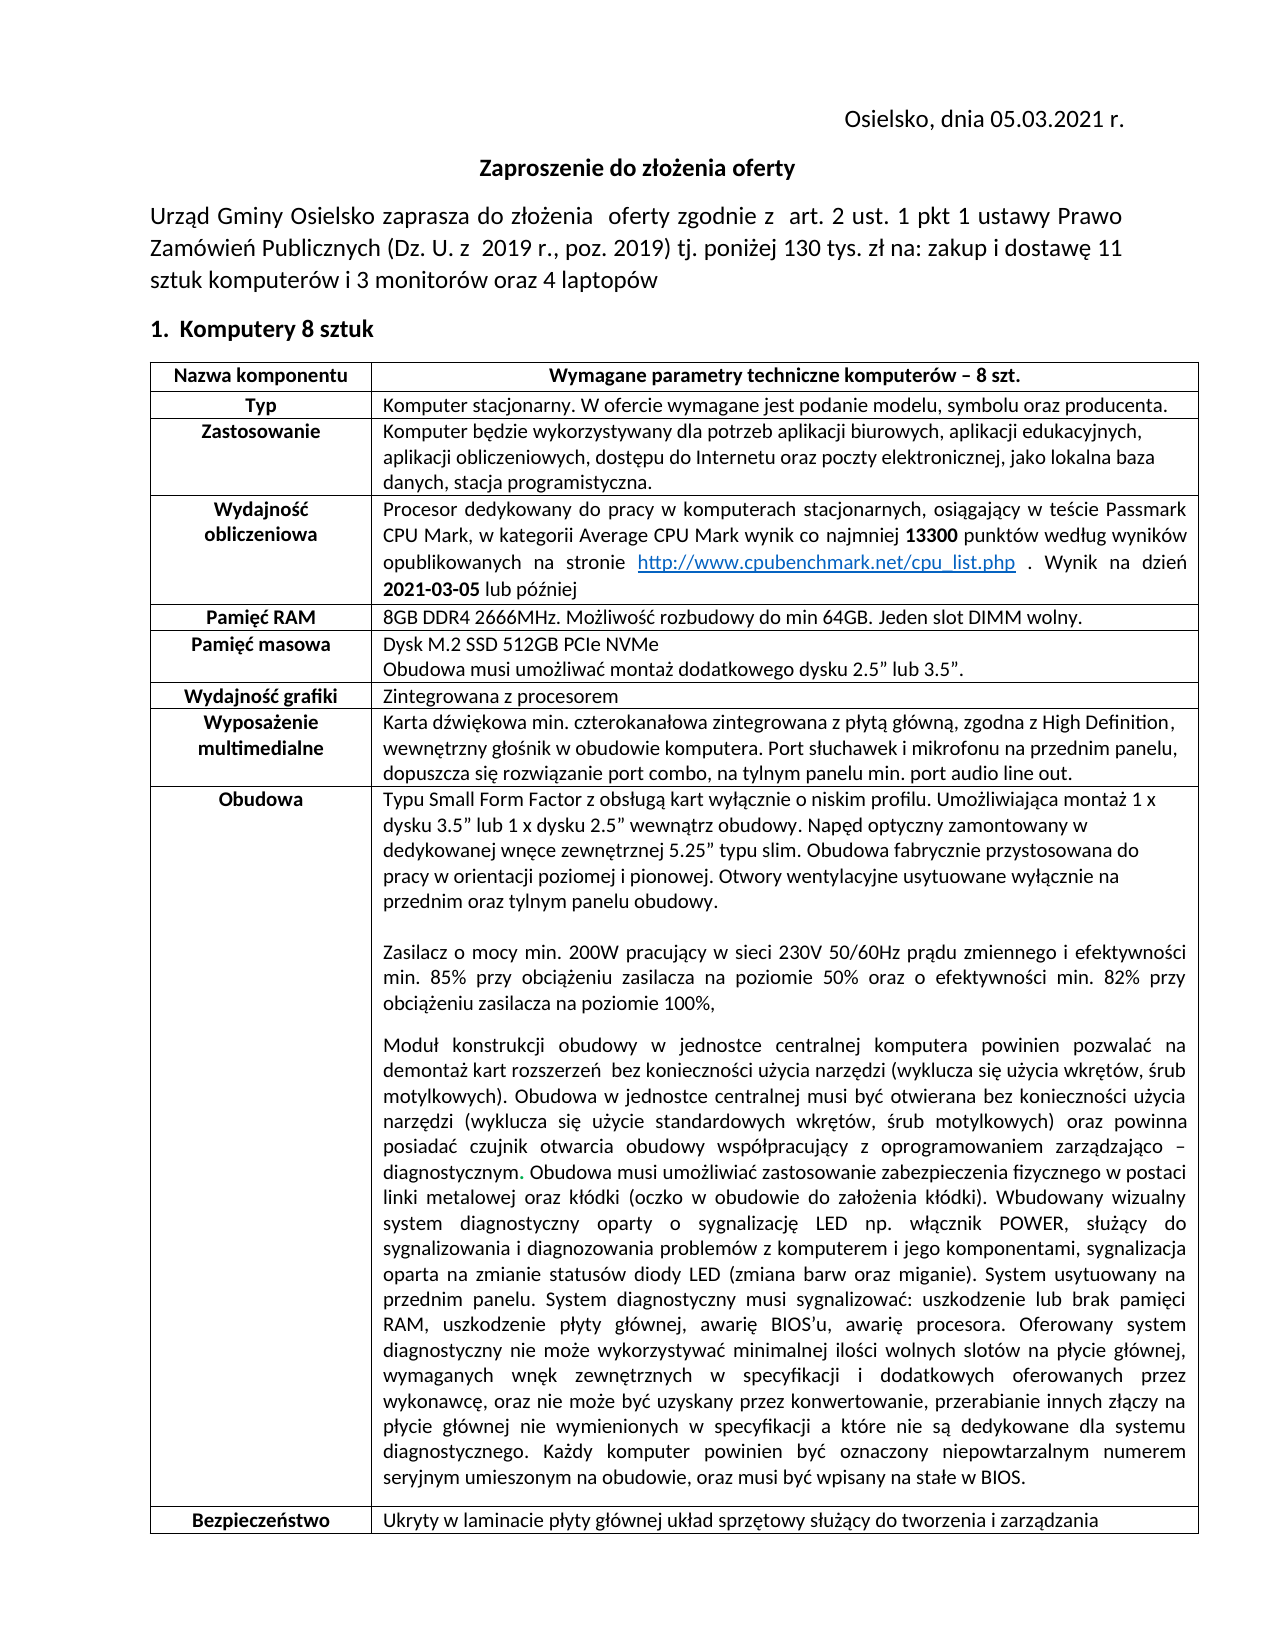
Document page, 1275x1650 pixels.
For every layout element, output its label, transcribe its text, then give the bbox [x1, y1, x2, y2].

table_cell Komputer stacjonarny. W ofercie wymagane jest podanie modelu, symbolu oraz producenta. [372, 392, 1198, 417]
table_cell Pamięć masowa [151, 631, 371, 682]
text Zaproszenie do złożenia oferty [150, 152, 1125, 182]
table_cell Wydajność obliczeniowa [151, 496, 371, 603]
table_cell Wydajność grafiki [151, 683, 371, 708]
text Osielsko, dnia 05.03.2021 r. [150, 103, 1125, 133]
table_cell Bezpieczeństwo [151, 1507, 371, 1533]
table_cell Zastosowanie [151, 419, 371, 495]
table_cell Dysk M.2 SSD 512GB PCIe NVMe Obudowa musi umożliwać montaż dodatkowego dysku 2.5” lub 3.5”. [372, 631, 1198, 682]
table_cell Procesor dedykowany do pracy w komputerach stacjonarnych, osiągający w teście Passmark CPU Mark, w kategorii Average CPU Mark wynik co najmniej 13300 punktów według wyników opublikowanych na stronie http://www.cpubenchmark.net/cpu_list.php . Wynik na dzień 2021-03-05 lub później [372, 496, 1198, 603]
table_header Nazwa komponentu [151, 363, 371, 391]
table_cell Typu Small Form Factor z obsługą kart wyłącznie o niskim profilu. Umożliwiająca montaż 1 x dysku 3.5” lub 1 x dysku 2.5” wewnątrz obudowy. Napęd optyczny zamontowany w dedykowanej wnęce zewnętrznej 5.25” typu slim. Obudowa fabrycznie przystosowana do pracy w orientacji poziomej i pionowej. Otwory wentylacyjne usytuowane wyłącznie na przednim oraz tylnym panelu obudowy. Zasilacz o mocy min. 200W pracujący w sieci 230V 50/60Hz prądu zmiennego i efektywności min. 85% przy obciążeniu zasilacza na poziomie 50% oraz o efektywności min. 82% przy obciążeniu zasilacza na poziomie 100%, Moduł konstrukcji obudowy w jednostce centralnej komputera powinien pozwalać na demontaż kart rozszerzeń bez konieczności użycia narzędzi (wyklucza się użycia wkrętów, śrub motylkowych). Obudowa w jednostce centralnej musi być otwierana bez konieczności użycia narzędzi (wyklucza się użycie standardowych wkrętów, śrub motylkowych) oraz powinna posiadać czujnik otwarcia obudowy współpracujący z oprogramowaniem zarządzająco – diagnostycznym. Obudowa musi umożliwiać zastosowanie zabezpieczenia fizycznego w postaci linki metalowej oraz kłódki (oczko w obudowie do założenia kłódki). Wbudowany wizualny system diagnostyczny oparty o sygnalizację LED np. włącznik POWER, służący do sygnalizowania i diagnozowania problemów z komputerem i jego komponentami, sygnalizacja oparta na zmianie statusów diody LED (zmiana barw oraz miganie). System usytuowany na przednim panelu. System diagnostyczny musi sygnalizować: uszkodzenie lub brak pamięci RAM, uszkodzenie płyty głównej, awarię BIOS’u, awarię procesora. Oferowany system diagnostyczny nie może wykorzystywać minimalnej ilości wolnych slotów na płycie głównej, wymaganych wnęk zewnętrznych w specyfikacji i dodatkowych oferowanych przez wykonawcę, oraz nie może być uzyskany przez konwertowanie, przerabianie innych złączy na płycie głównej nie wymienionych w specyfikacji a które nie są dedykowane dla systemu diagnostycznego. Każdy komputer powinien być oznaczony niepowtarzalnym numerem seryjnym umieszonym na obudowie, oraz musi być wpisany na stałe w BIOS. [372, 787, 1198, 1506]
table_header Wymagane parametry techniczne komputerów – 8 szt. [372, 363, 1198, 391]
list Komputery 8 sztuk [150, 313, 1125, 343]
table_cell Wyposażenie multimedialne [151, 709, 371, 786]
text Urząd Gminy Osielsko zaprasza do złożenia oferty zgodnie z art. 2 ust. 1 pkt 1 ustawy Prawo Zamówień Publicznych (Dz. U. z 2019 r., poz. 2019) tj. poniżej 130 tys. zł na: zakup i dostawę 11 sztuk komputerów i 3 monitorów oraz 4 laptopów [150, 200, 1125, 295]
table_cell Zintegrowana z procesorem [372, 683, 1198, 708]
table_cell Obudowa [151, 787, 371, 1506]
table_cell Pamięć RAM [151, 605, 371, 630]
table_cell Karta dźwiękowa min. czterokanałowa zintegrowana z płytą główną, zgodna z High Definition, wewnętrzny głośnik w obudowie komputera. Port słuchawek i mikrofonu na przednim panelu, dopuszcza się rozwiązanie port combo, na tylnym panelu min. port audio line out. [372, 709, 1198, 786]
table_cell Komputer będzie wykorzystywany dla potrzeb aplikacji biurowych, aplikacji edukacyjnych, aplikacji obliczeniowych, dostępu do Internetu oraz poczty elektronicznej, jako lokalna baza danych, stacja programistyczna. [372, 419, 1198, 495]
table_cell 8GB DDR4 2666MHz. Możliwość rozbudowy do min 64GB. Jeden slot DIMM wolny. [372, 605, 1198, 630]
table_cell Typ [151, 392, 371, 417]
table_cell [372, 1507, 1198, 1533]
